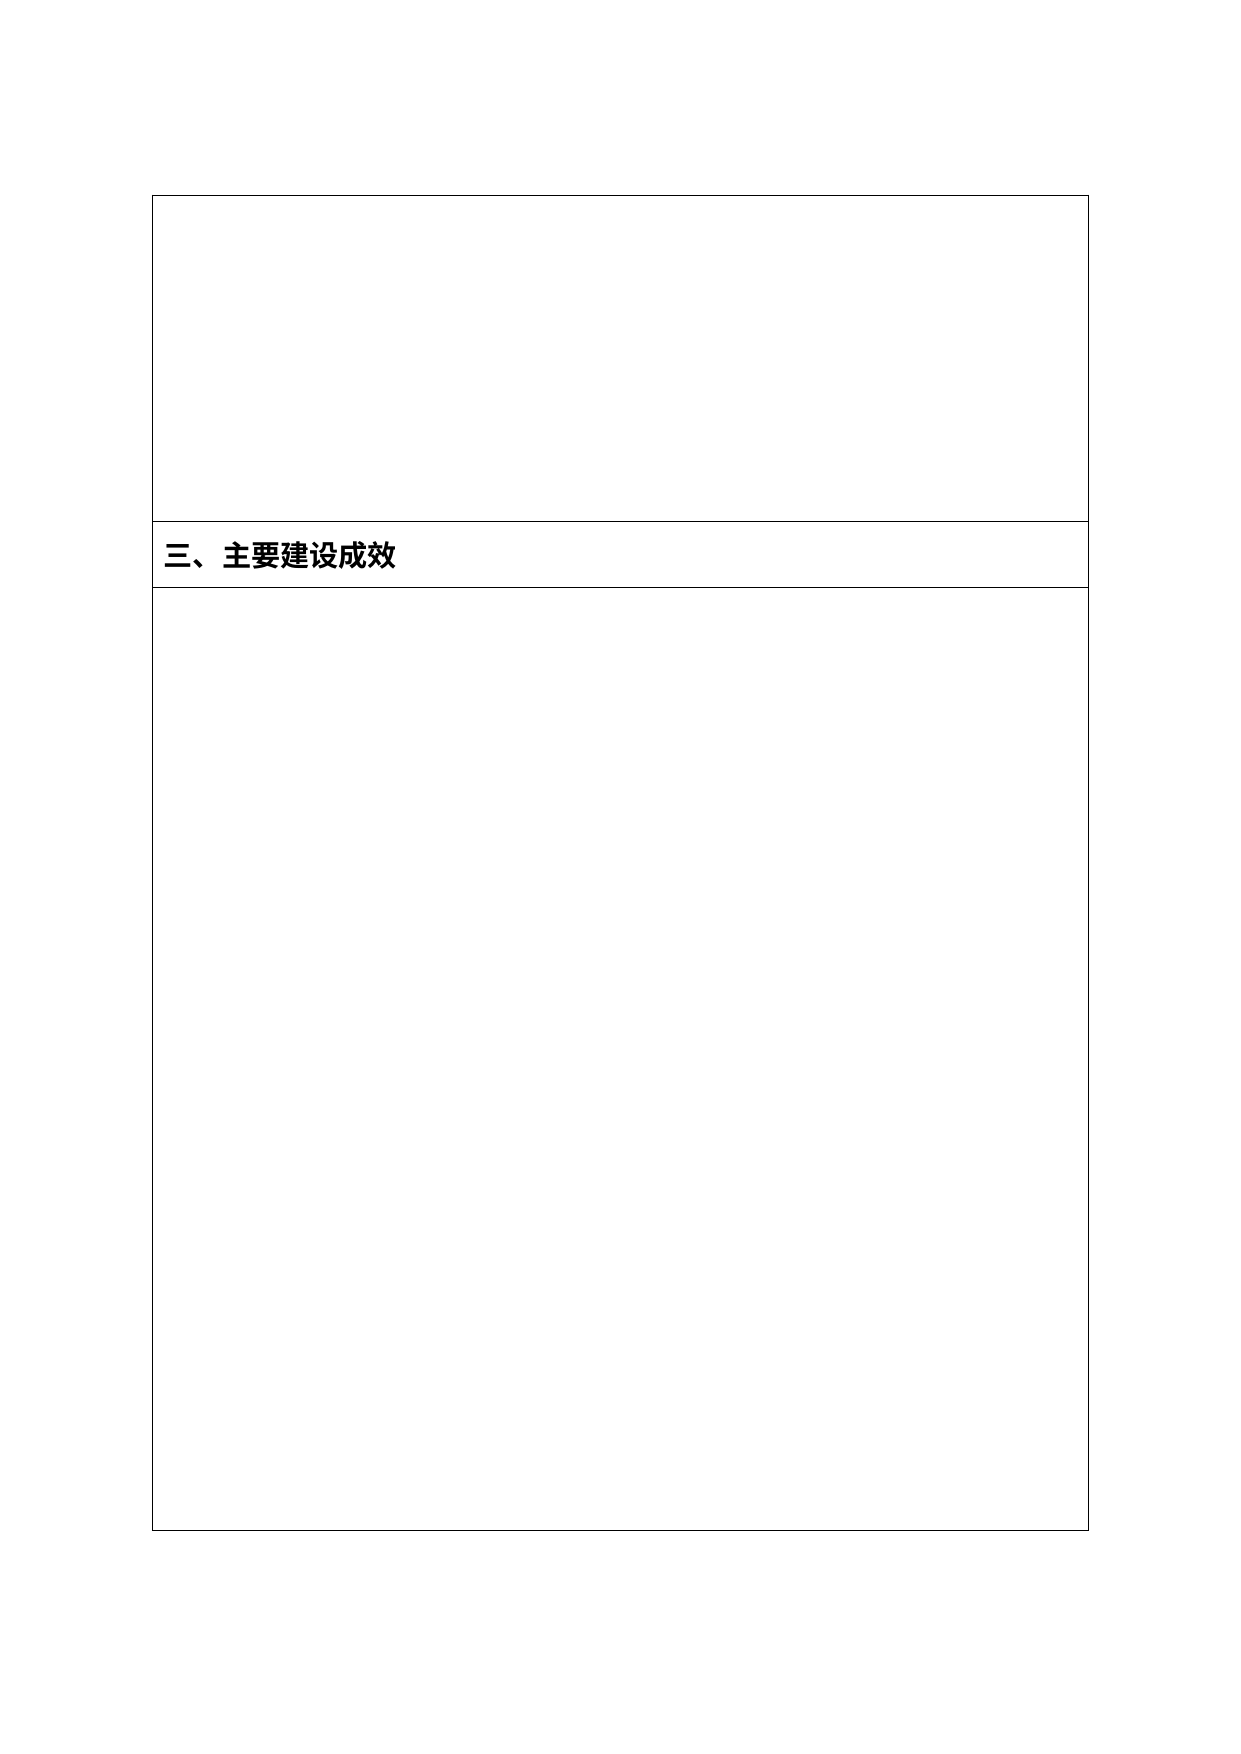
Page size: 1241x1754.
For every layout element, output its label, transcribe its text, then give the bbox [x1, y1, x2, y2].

table_cell [153, 588, 1088, 1530]
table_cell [153, 196, 1088, 521]
table_cell 三、主要建设成效 [153, 522, 1088, 587]
